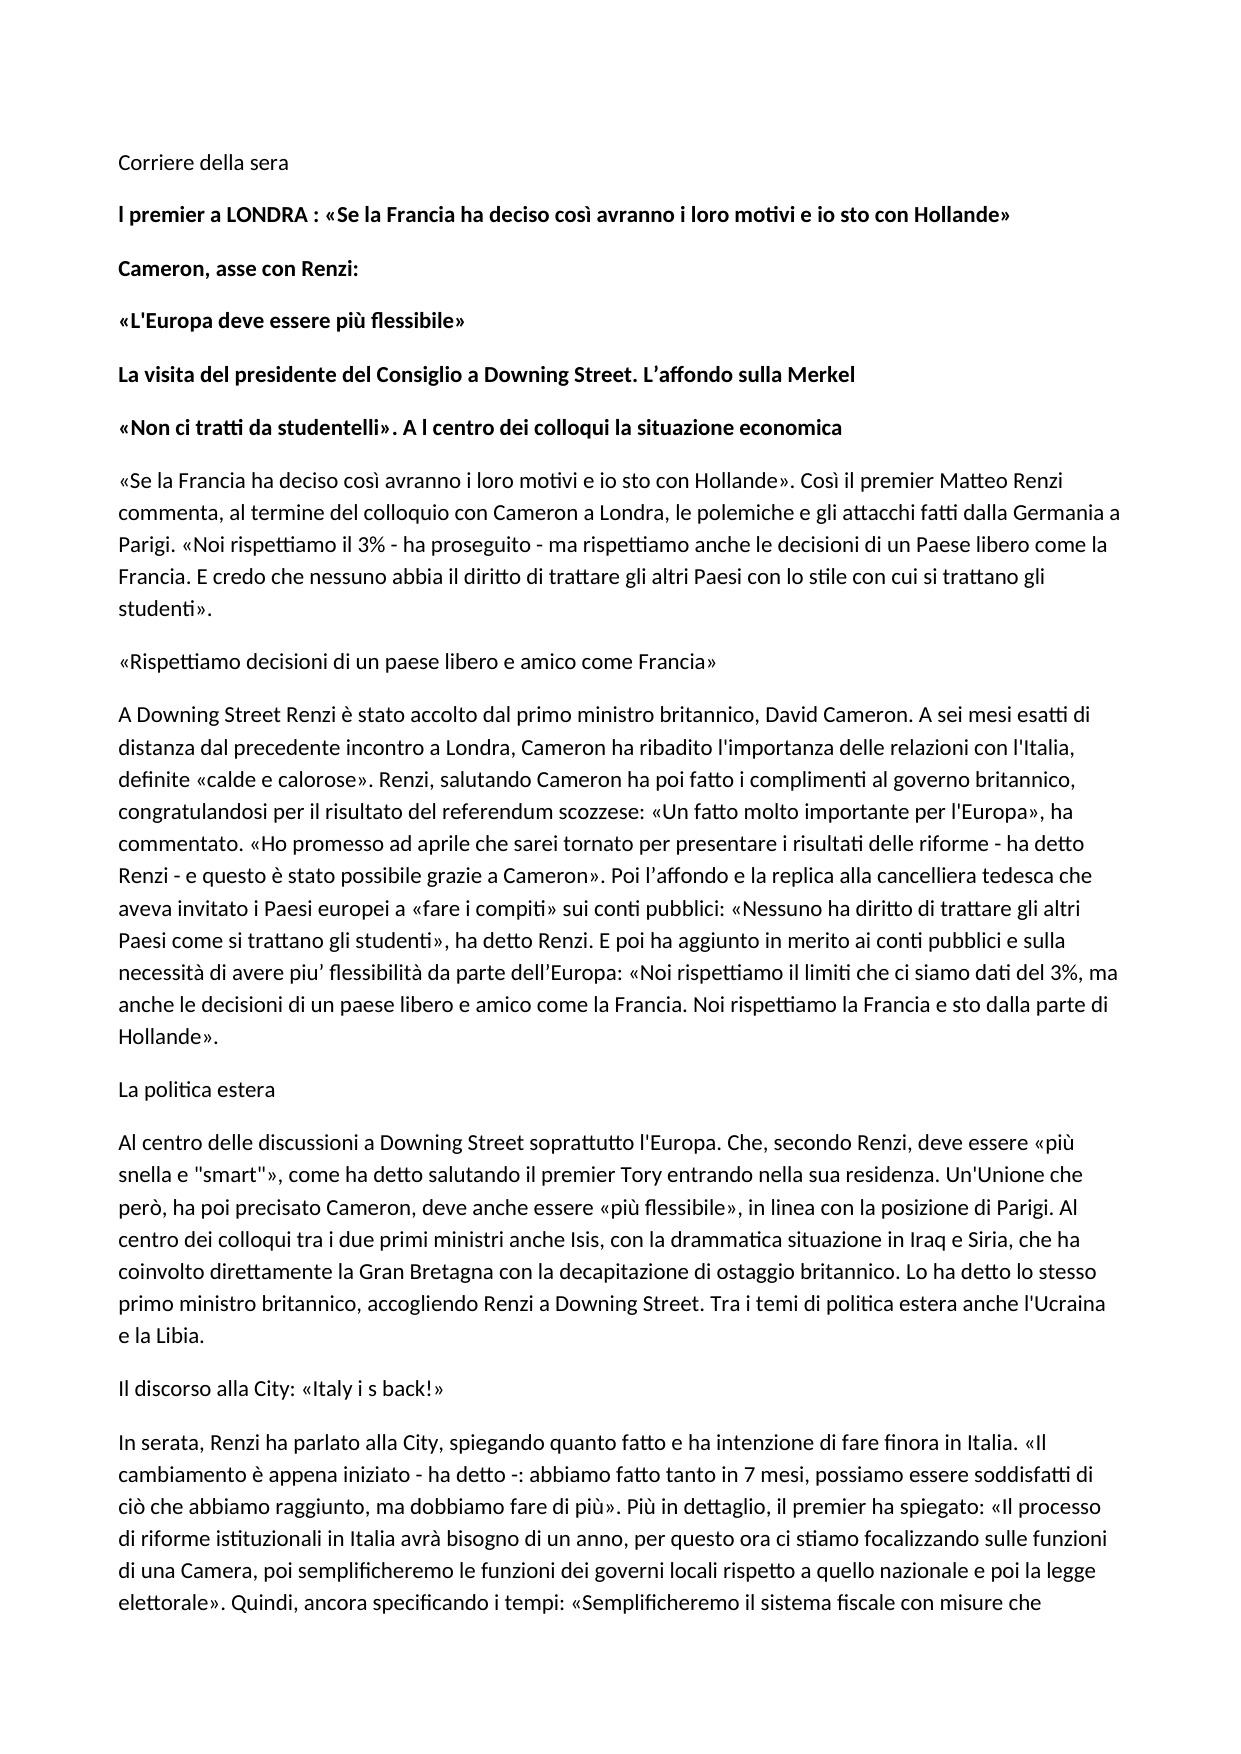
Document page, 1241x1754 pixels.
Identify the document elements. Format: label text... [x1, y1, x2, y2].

text Al centro delle discussioni a Downing Street soprattutto l'Europa. Che, secondo Renzi, deve essere «più snella e "smart"», come ha detto salutando il premier Tory entrando nella sua residenza. Un'Unione che però, ha poi precisato Cameron, deve anche essere «più flessibile», in linea con la posizione di Parigi. Al centro dei colloqui tra i due primi ministri anche Isis, con la drammatica situazione in Iraq e Siria, che ha coinvolto direttamente la Gran Bretagna con la decapitazione di ostaggio britannico. Lo ha detto lo stesso primo ministro britannico, accogliendo Renzi a Downing Street. Tra i temi di politica estera anche l'Ucraina e la Libia. [118, 1128, 1122, 1349]
text Cameron, asse con Renzi: [118, 254, 1122, 282]
text «Non ci tratti da studentelli». A l centro dei colloqui la situazione economica [118, 413, 1122, 441]
text «L'Europa deve essere più flessibile» [118, 307, 1122, 335]
text A Downing Street Renzi è stato accolto dal primo ministro britannico, David Cameron. A sei mesi esatti di distanza dal precedente incontro a Londra, Cameron ha ribadito l'importanza delle relazioni con l'Italia, definite «calde e calorose». Renzi, salutando Cameron ha poi fatto i complimenti al governo britannico, congratulandosi per il risultato del referendum scozzese: «Un fatto molto importante per l'Europa», ha commentato. «Ho promesso ad aprile che sarei tornato per presentare i risultati delle riforme - ha detto Renzi - e questo è stato possibile grazie a Cameron». Poi l’affondo e la replica alla cancelliera tedesca che aveva invitato i Paesi europei a «fare i compiti» sui conti pubblici: «Nessuno ha diritto di trattare gli altri Paesi come si trattano gli studenti», ha detto Renzi. E poi ha aggiunto in merito ai conti pubblici e sulla necessità di avere piu’ flessibilità da parte dell’Europa: «Noi rispettiamo il limiti che ci siamo dati del 3%, ma anche le decisioni di un paese libero e amico come la Francia. Noi rispettiamo la Francia e sto dalla parte di Hollande». [118, 701, 1122, 1050]
text l premier a LONDRA : «Se la Francia ha deciso così avranno i loro motivi e io sto con Hollande» [118, 201, 1122, 229]
text La politica estera [118, 1075, 1122, 1103]
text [118, 1428, 1122, 1617]
text La visita del presidente del Consiglio a Downing Street. L’affondo sulla Merkel [118, 360, 1122, 388]
text «Rispettiamo decisioni di un paese libero e amico come Francia» [118, 647, 1122, 676]
text «Se la Francia ha deciso così avranno i loro motivi e io sto con Hollande». Così il premier Matteo Renzi commenta, al termine del colloquio con Cameron a Londra, le polemiche e gli attacchi fatti dalla Germania a Parigi. «Noi rispettiamo il 3% - ha proseguito - ma rispettiamo anche le decisioni di un Paese libero come la Francia. E credo che nessuno abbia il diritto di trattare gli altri Paesi con lo stile con cui si trattano gli studenti». [118, 466, 1122, 622]
text Il discorso alla City: «Italy i s back!» [118, 1374, 1122, 1403]
text Corriere della sera [118, 148, 1122, 176]
